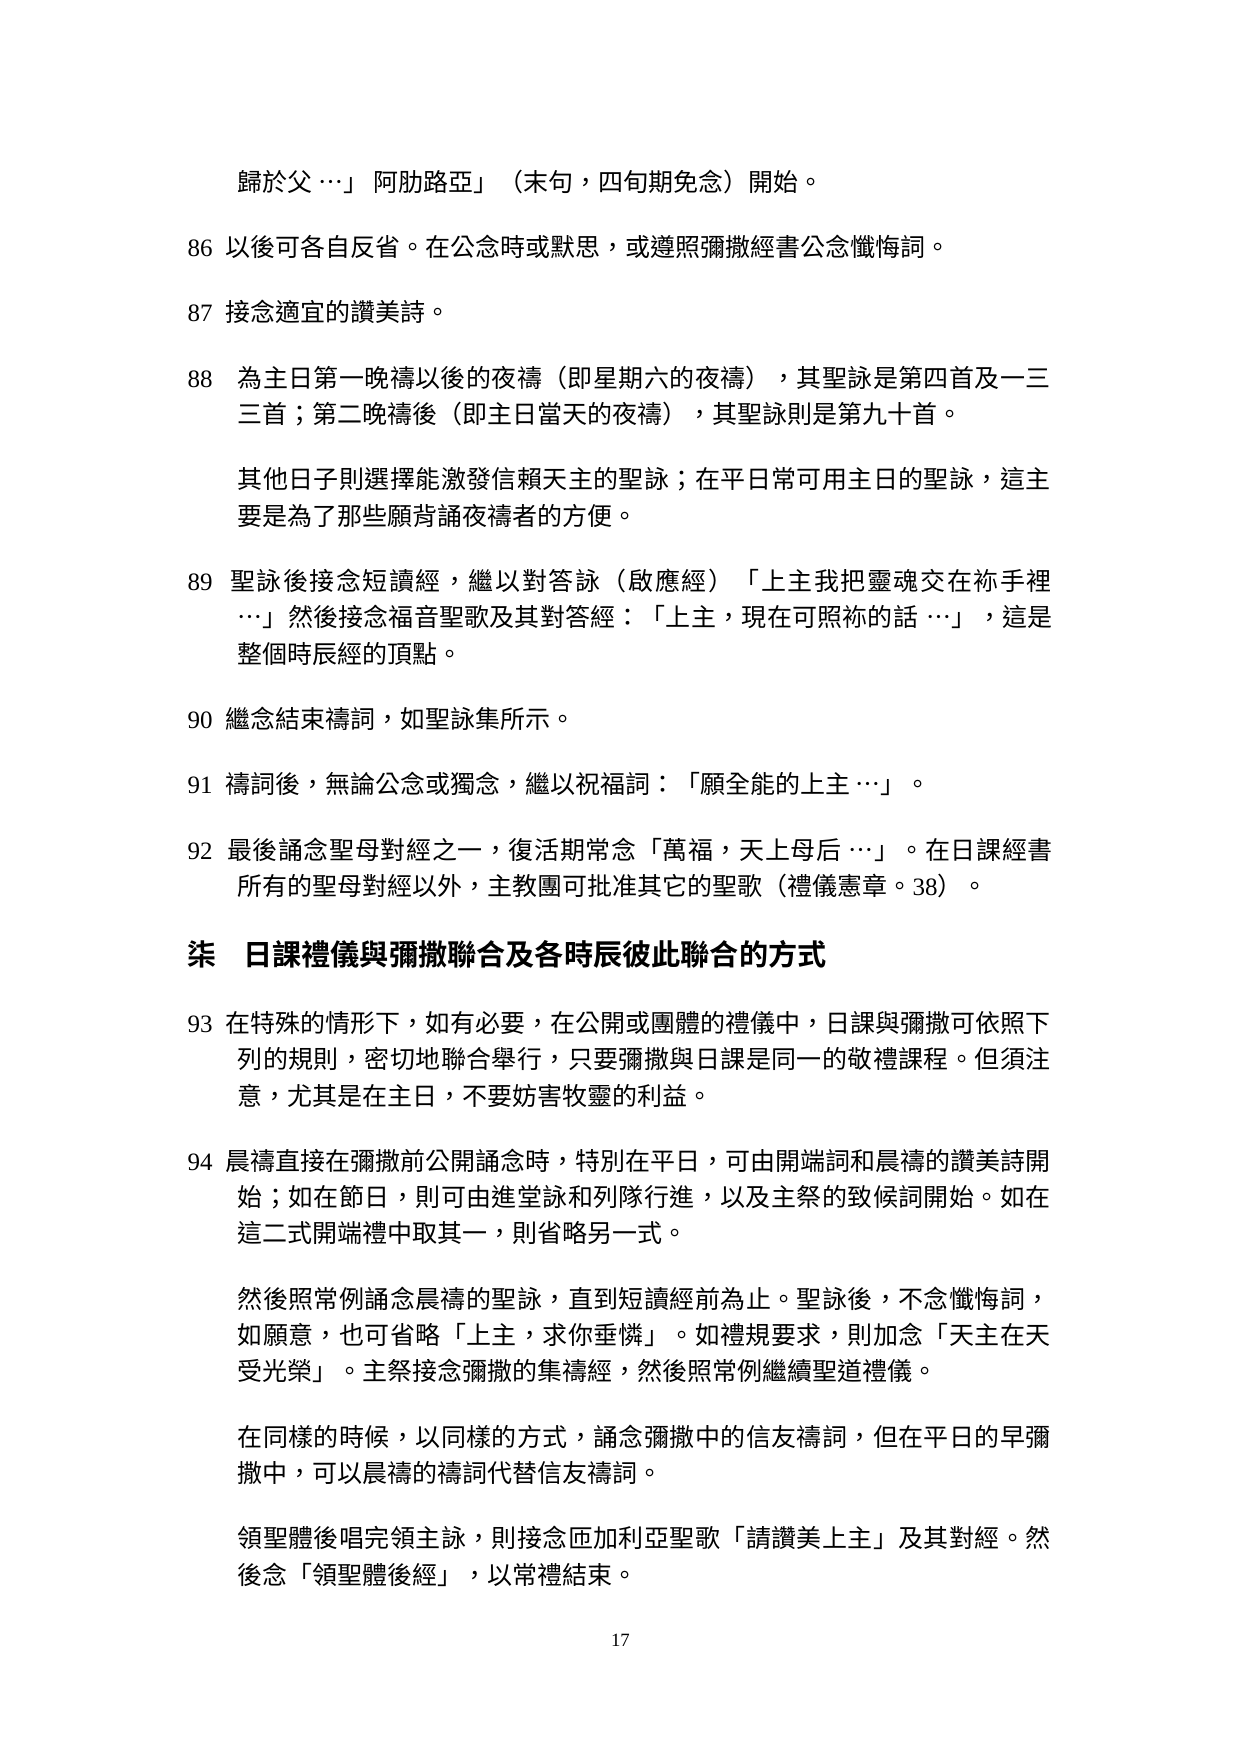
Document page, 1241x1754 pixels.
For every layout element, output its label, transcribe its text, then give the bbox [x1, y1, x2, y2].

text 86 以後可各自反省。在公念時或默思，或遵照彌撒經書公念懺悔詞。 [187, 227, 1053, 264]
text 89 聖詠後接念短讀經，繼以對答詠（啟應經）「上主我把靈魂交在袮手裡 …」然後接念福音聖歌及其對答經：「上主，現在可照袮的話 …」，這是整個時辰經的頂點。 [187, 562, 1053, 670]
text 在同樣的時候，以同樣的方式，誦念彌撒中的信友禱詞，但在平日的早彌撒中，可以晨禱的禱詞代替信友禱詞。 [237, 1417, 1053, 1490]
text 柒 日課禮儀與彌撒聯合及各時辰彼此聯合的方式 [187, 932, 1053, 974]
text 91 禱詞後，無論公念或獨念，繼以祝福詞：「願全能的上主 …」。 [187, 765, 1053, 801]
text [187, 162, 1053, 198]
text 然後照常例誦念晨禱的聖詠，直到短讀經前為止。聖詠後，不念懺悔詞，如願意，也可省略「上主，求你垂憐」。如禮規要求，則加念「天主在天受光榮」。主祭接念彌撒的集禱經，然後照常例繼續聖道禮儀。 [237, 1279, 1053, 1388]
text 90 繼念結束禱詞，如聖詠集所示。 [187, 699, 1053, 736]
text 92 最後誦念聖母對經之一，復活期常念「萬福，天上母后 …」。在日課經書所有的聖母對經以外，主教團可批准其它的聖歌（禮儀憲章。38）。 [187, 830, 1053, 903]
text 其他日子則選擇能激發信賴天主的聖詠；在平日常可用主日的聖詠，這主要是為了那些願背誦夜禱者的方便。 [237, 460, 1053, 532]
text 87 接念適宜的讚美詩。 [187, 293, 1053, 329]
text 94 晨禱直接在彌撒前公開誦念時，特別在平日，可由開端詞和晨禱的讚美詩開始；如在節日，則可由進堂詠和列隊行進，以及主祭的致候詞開始。如在這二式開端禮中取其一，則省略另一式。 [187, 1141, 1053, 1250]
text 93 在特殊的情形下，如有必要，在公開或團體的禮儀中，日課與彌撒可依照下列的規則，密切地聯合舉行，只要彌撒與日課是同一的敬禮課程。但須注意，尤其是在主日，不要妨害牧靈的利益。 [187, 1003, 1053, 1112]
text 領聖體後唱完領主詠，則接念匝加利亞聖歌「請讚美上主」及其對經。然後念「領聖體後經」，以常禮結束。 [237, 1519, 1053, 1591]
list 為主日第一晚禱以後的夜禱（即星期六的夜禱），其聖詠是第四首及一三三首；第二晚禱後（即主日當天的夜禱），其聖詠則是第九十首。 [187, 358, 1053, 431]
